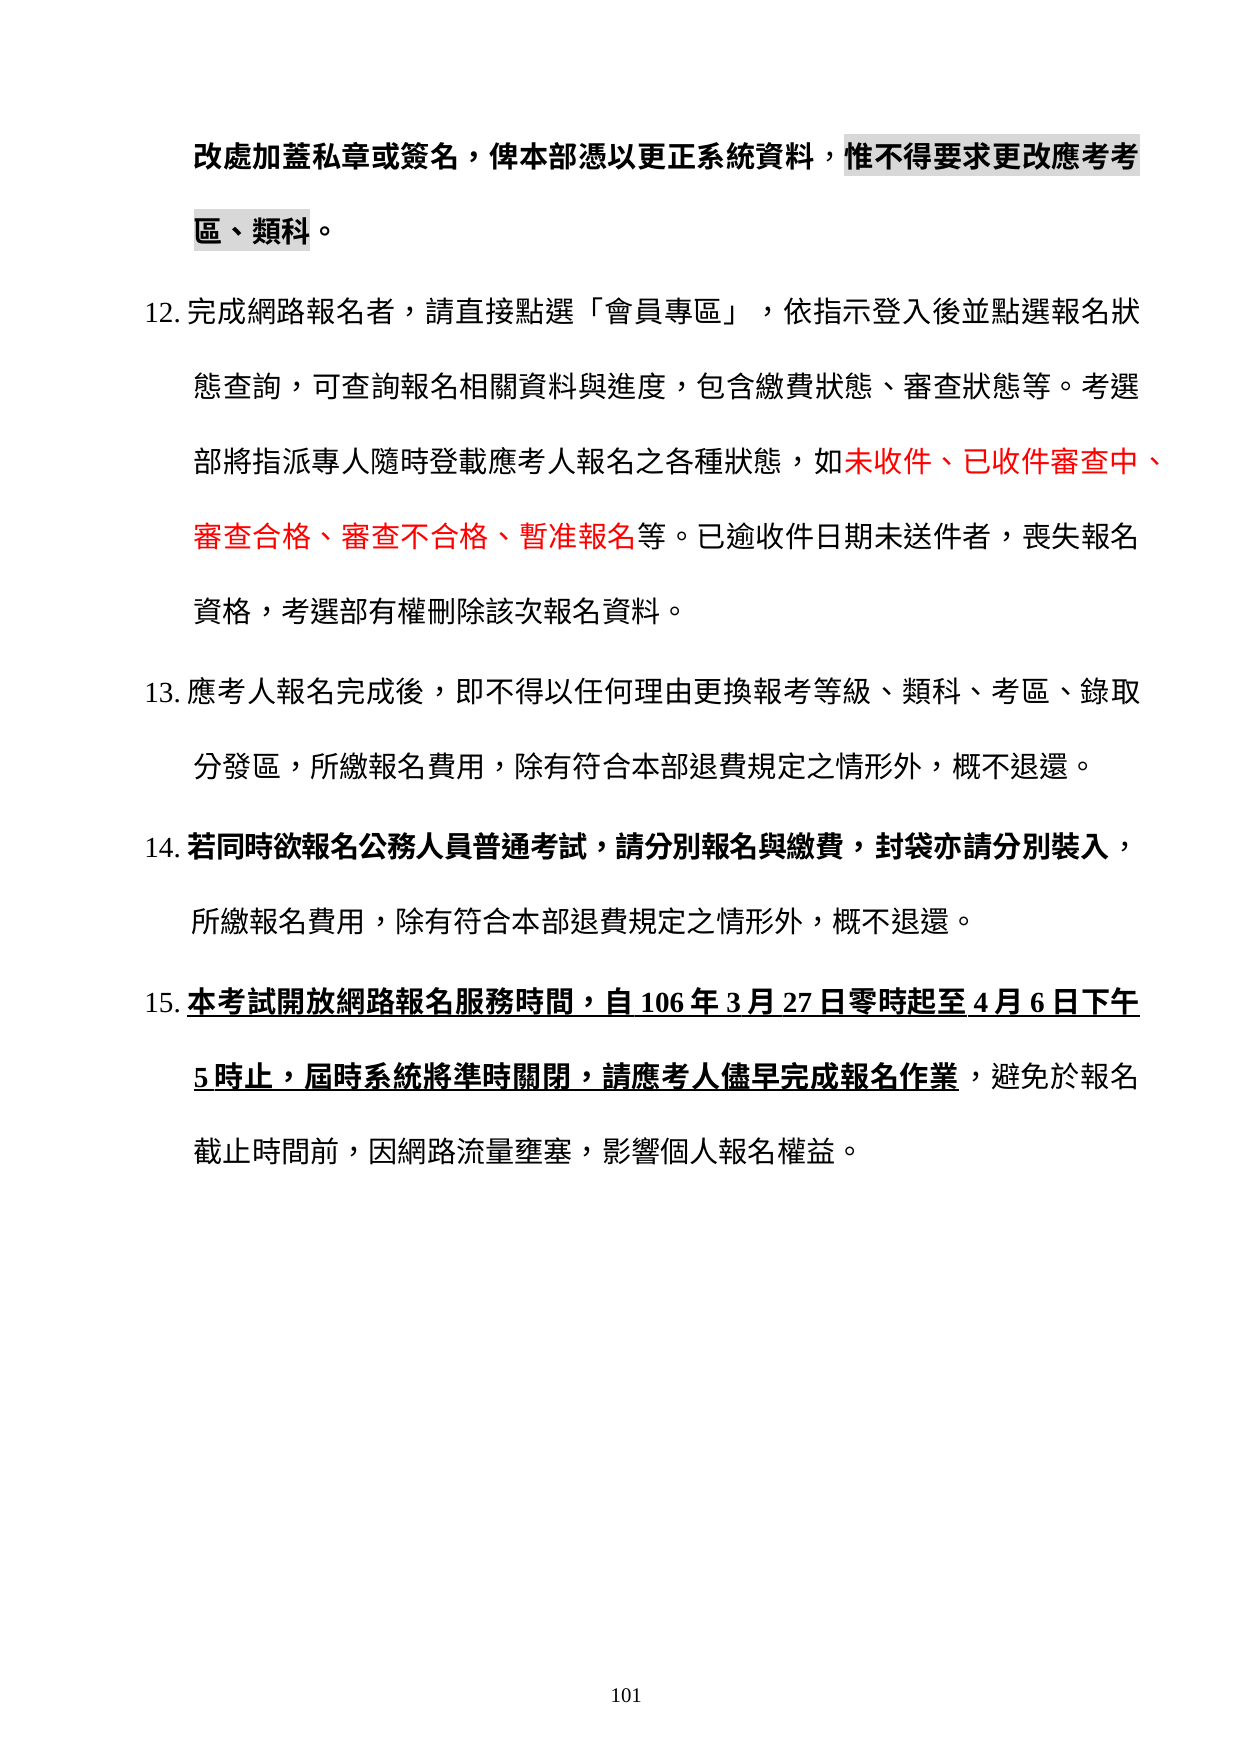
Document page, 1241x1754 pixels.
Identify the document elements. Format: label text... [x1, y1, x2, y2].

list 若同時欲報名公務人員普通考試，請分別報名與繳費，封袋亦請分別裝入，所繳報名費用，除有符合本部退費規定之情形外，概不退還。 [144, 807, 1140, 957]
list 本考試開放網路報名服務時間，自106年3月27日零時起至4月6日下午5時止，屆時系統將準時關閉，請應考人儘早完成報名作業，避免於報名截止時間前，因網路流量壅塞，影響個人報名權益。 [144, 962, 1140, 1187]
list 完成網路報名者，請直接點選「會員專區」，依指示登入後並點選報名狀態查詢，可查詢報名相關資料與進度，包含繳費狀態、審查狀態等。考選部將指派專人隨時登載應考人報名之各種狀態，如未收件、已收件審查中、審查合格、審查不合格、暫准報名等。已逾收件日期未送件者，喪失報名資格，考選部有權刪除該次報名資料。 [144, 272, 1140, 647]
list 應考人報名完成後，即不得以任何理由更換報考等級、類科、考區、錄取分發區，所繳報名費用，除有符合本部退費規定之情形外，概不退還。 [144, 652, 1140, 802]
